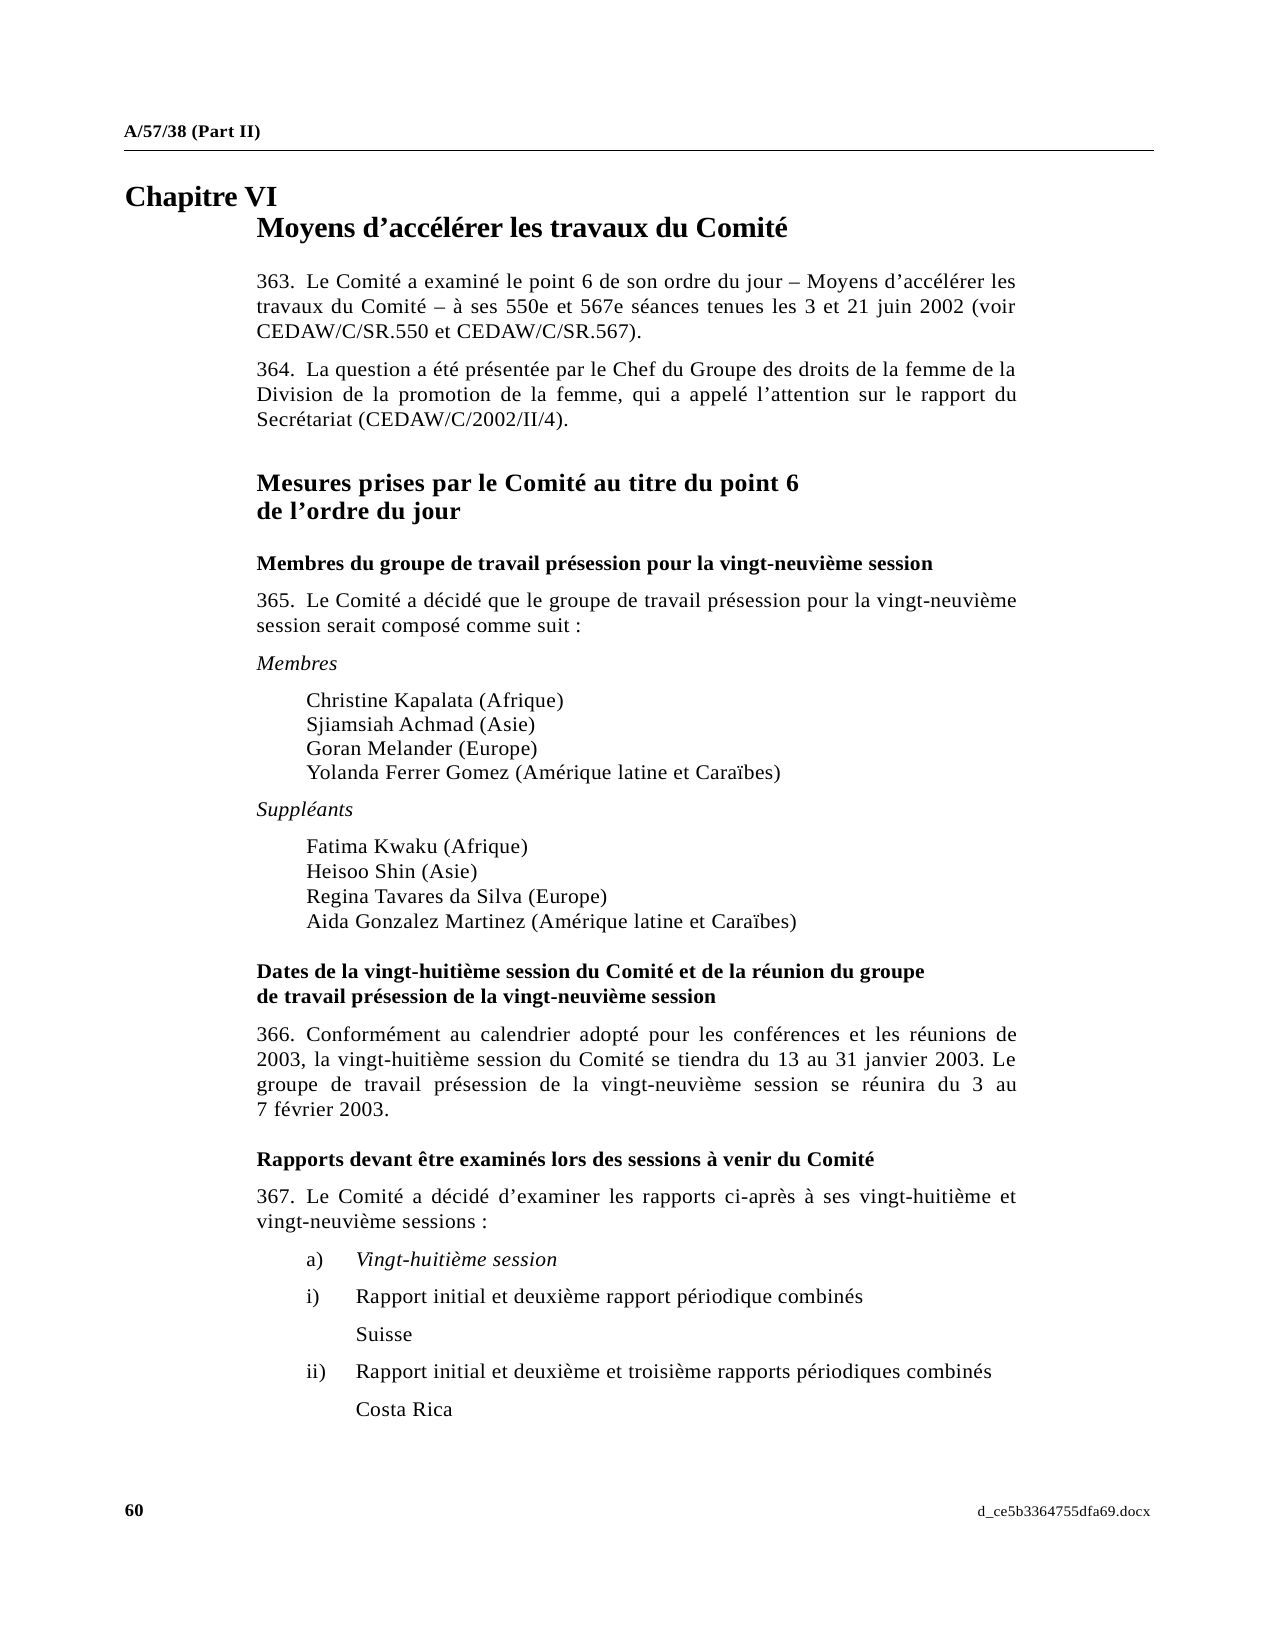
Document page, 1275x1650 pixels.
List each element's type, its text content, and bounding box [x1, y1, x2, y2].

text 365. Le Comité a décidé que le groupe de travail présession pour la vingt-neuvième session serait composé comme suit : [256, 588, 1018, 638]
text Suppléants [124, 796, 1019, 821]
text a) Vingt-huitième session [256, 1246, 1018, 1271]
text i) Rapport initial et deuxième rapport périodique combinés [256, 1284, 1018, 1309]
text Dates de la vingt-huitième session du Comité et de la réunion du groupe de travail présession de la vingt-neuvième session [124, 959, 1019, 1009]
text 364. La question a été présentée par le Chef du Groupe des droits de la femme de la Division de la promotion de la femme, qui a appelé l’attention sur le rapport du Secrétariat (CEDAW/C/2002/II/4). [256, 356, 1018, 431]
text Suisse [256, 1321, 1018, 1346]
text ii) Rapport initial et deuxième et troisième rapports périodiques combinés [256, 1359, 1018, 1384]
text 363. Le Comité a examiné le point 6 de son ordre du jour – Moyens d’accélérer les travaux du Comité – à ses 550e et 567e séances tenues les 3 et 21 juin 2002 (voir CEDAW/C/SR.550 et CEDAW/C/SR.567). [256, 269, 1018, 344]
text Chapitre VI Moyens d’accélérer les travaux du Comité [124, 181, 1019, 244]
text 367. Le Comité a décidé d’examiner les rapports ci-après à ses vingt-huitième et vingt-neuvième sessions : [256, 1184, 1018, 1234]
text Rapports devant être examinés lors des sessions à venir du Comité [124, 1146, 1019, 1171]
text Mesures prises par le Comité au titre du point 6 de l’ordre du jour [124, 469, 1019, 525]
text Fatima Kwaku (Afrique) Heisoo Shin (Asie) Regina Tavares da Silva (Europe) Aida Gonzalez Martinez (Amérique latine et Caraïbes) [256, 834, 1018, 934]
text Costa Rica [256, 1396, 1018, 1421]
text Membres [124, 650, 1019, 675]
text Christine Kapalata (Afrique) Sjiamsiah Achmad (Asie) Goran Melander (Europe) Yolanda Ferrer Gomez (Amérique latine et Caraïbes) [256, 688, 1018, 784]
text Membres du groupe de travail présession pour la vingt-neuvième session [124, 550, 1019, 575]
text 366. Conformément au calendrier adopté pour les conférences et les réunions de 2003, la vingt-huitième session du Comité se tiendra du 13 au 31 janvier 2003. Le groupe de travail présession de la vingt-neuvième session se réunira du 3 au 7 février 2003. [256, 1021, 1018, 1121]
